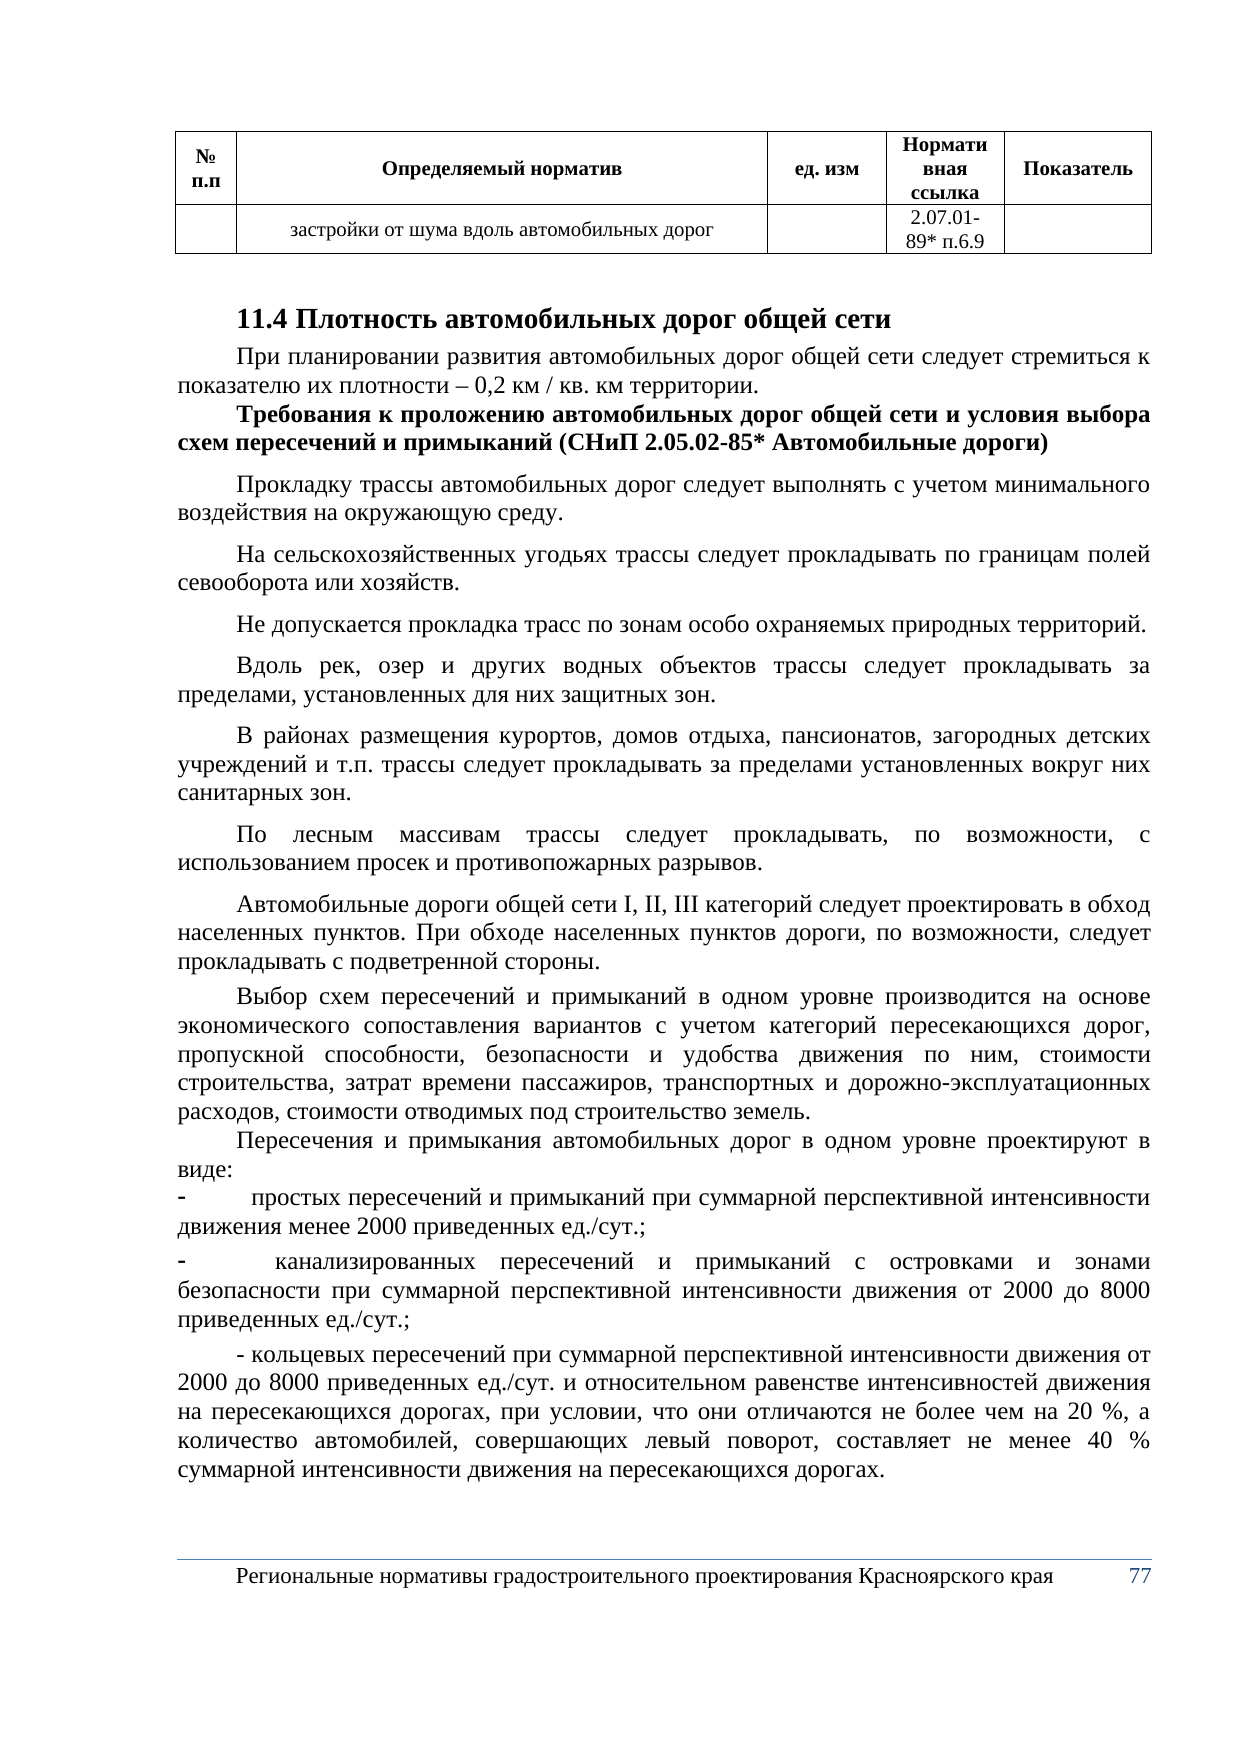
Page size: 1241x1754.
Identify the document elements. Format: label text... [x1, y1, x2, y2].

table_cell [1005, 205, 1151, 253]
text Вдоль рек, озер и других водных объектов трассы следует прокладывать за пределами, установленных для них защитных зон. [177, 650, 1152, 707]
text Автомобильные дороги общей сети I, II, III категорий следует проектировать в обход населенных пунктов. При обходе населенных пунктов дороги, по возможности, следует прокладывать с подветренной стороны. [177, 889, 1152, 975]
subtitle Плотность автомобильных дорог общей сети [177, 301, 1152, 335]
text - кольцевых пересечений при суммарной перспективной интенсивности движения от 2000 до 8000 приведенных ед./сут. и относительном равенстве интенсивностей движения на пересекающихся дорогах, при условии, что они отличаются не более чем на 20 %, а количество автомобилей, совершающих левый поворот, составляет не менее 40 % суммарной интенсивности движения на пересекающихся дорогах. [177, 1339, 1152, 1482]
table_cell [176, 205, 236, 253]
text По лесным массивам трассы следует прокладывать, по возможности, с использованием просек и противопожарных разрывов. [177, 819, 1152, 876]
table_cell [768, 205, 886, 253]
text Выбор схем пересечений и примыканий в одном уровне производится на основе экономического сопоставления вариантов с учетом категорий пересекающихся дорог, пропускной способности, безопасности и удобства движения по ним, стоимости строительства, затрат времени пассажиров, транспортных и дорожно-эксплуатационных расходов, стоимости отводимых под строительство земель. [177, 981, 1152, 1125]
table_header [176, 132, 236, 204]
text На сельскохозяйственных угодьях трассы следует прокладывать по границам полей севооборота или хозяйств. [177, 539, 1152, 596]
list простых пересечений и примыканий при суммарной перспективной интенсивности движения менее 2000 приведенных ед./сут.; [177, 1182, 1152, 1240]
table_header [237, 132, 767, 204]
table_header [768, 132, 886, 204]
list канализированных пересечений и примыканий с островками и зонами безопасности при суммарной перспективной интенсивности движения от 2000 до 8000 приведенных ед./сут.; [177, 1246, 1152, 1332]
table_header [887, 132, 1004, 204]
text Не допускается прокладка трасс по зонам особо охраняемых природных территорий. [177, 609, 1152, 637]
text При планировании развития автомобильных дорог общей сети следует стремиться к показателю их плотности – 0,2 км / кв. км территории. [177, 341, 1152, 399]
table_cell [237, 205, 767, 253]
text Пересечения и примыкания автомобильных дорог в одном уровне проектируют в виде: [177, 1125, 1152, 1182]
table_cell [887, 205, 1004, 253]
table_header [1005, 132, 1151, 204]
text В районах размещения курортов, домов отдыха, пансионатов, загородных детских учреждений и т.п. трассы следует прокладывать за пределами установленных вокруг них санитарных зон. [177, 720, 1152, 806]
text Требования к проложению автомобильных дорог общей сети и условия выбора схем пересечений и примыканий (СНиП 2.05.02-85* Автомобильные дороги) [177, 399, 1152, 456]
text Прокладку трассы автомобильных дорог следует выполнять с учетом минимального воздействия на окружающую среду. [177, 469, 1152, 526]
